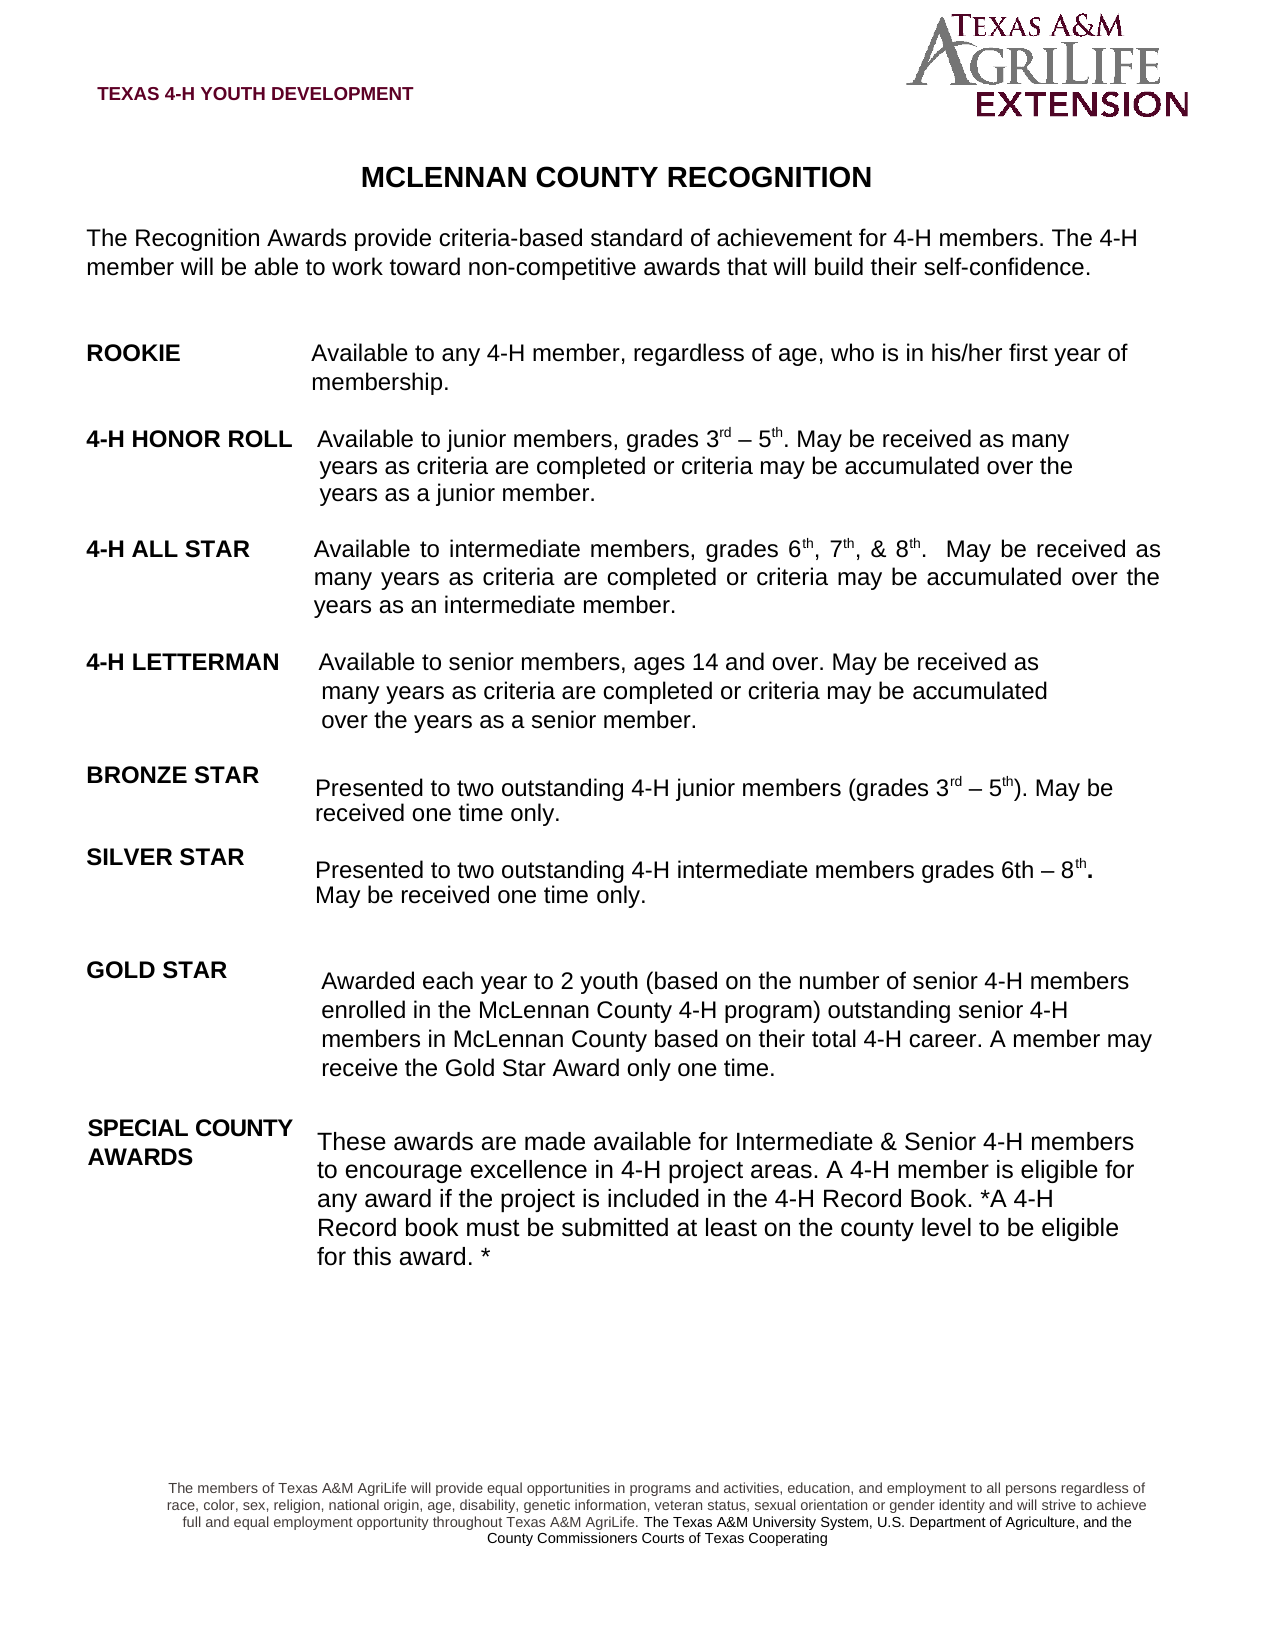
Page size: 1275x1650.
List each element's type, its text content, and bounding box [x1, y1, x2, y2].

text MCLENNAN COUNTY RECOGNITION [361, 160, 1246, 193]
subtitle 4-H ALL STAR Available to intermediate members, grades 6th, 7th, & 8th. May be received as many years as criteria are completed or criteria may be accumulated over the years as an intermediate member. [86, 535, 1162, 618]
subtitle ROOKIE Available to any 4-H member, regardless of age, who is in his/her first year of membership. [86, 339, 1134, 396]
subtitle LETTERMAN Available to senior members, ages 14 and over. May be received as many years as criteria are completed or criteria may be accumulated over the years as a senior member. [86, 648, 1048, 733]
text BRONZE STAR SILVER STAR [86, 761, 261, 871]
text SPECIAL COUNTY AWARDS [87, 1114, 295, 1171]
subtitle Awarded each year to 2 youth (based on the number of senior 4-H members enrolled in the McLennan County 4-H program) outstanding senior 4-H members in McLennan County based on their total 4-H career. A member may receive the Gold Star Award only one time. [321, 967, 1167, 1082]
text GOLD STAR [86, 956, 295, 984]
text These awards are made available for Intermediate & Senior 4-H members to encourage excellence in 4-H project areas. A 4-H member is eligible for any award if the project is included in the 4-H Record Book. *A 4-H Record book must be submitted at least on the county level to be eligible for this award. * [317, 1127, 1141, 1270]
subtitle Presented to two outstanding 4-H intermediate members grades 6th – 8th. May be received one time only. [315, 858, 1141, 909]
picture [906, 13, 1188, 117]
subtitle The Recognition Awards provide criteria-based standard of achievement for 4-H members. The 4-H member will be able to work toward non-competitive awards that will build their self-confidence. [86, 224, 1148, 280]
subtitle Presented to two outstanding 4-H junior members (grades 3rd – 5th). May be received one time only. [315, 776, 1141, 827]
subtitle 4-H HONOR ROLL Available to junior members, grades 3rd – 5th. May be received as many years as criteria are completed or criteria may be accumulated over the years as a junior member. [86, 426, 1134, 507]
